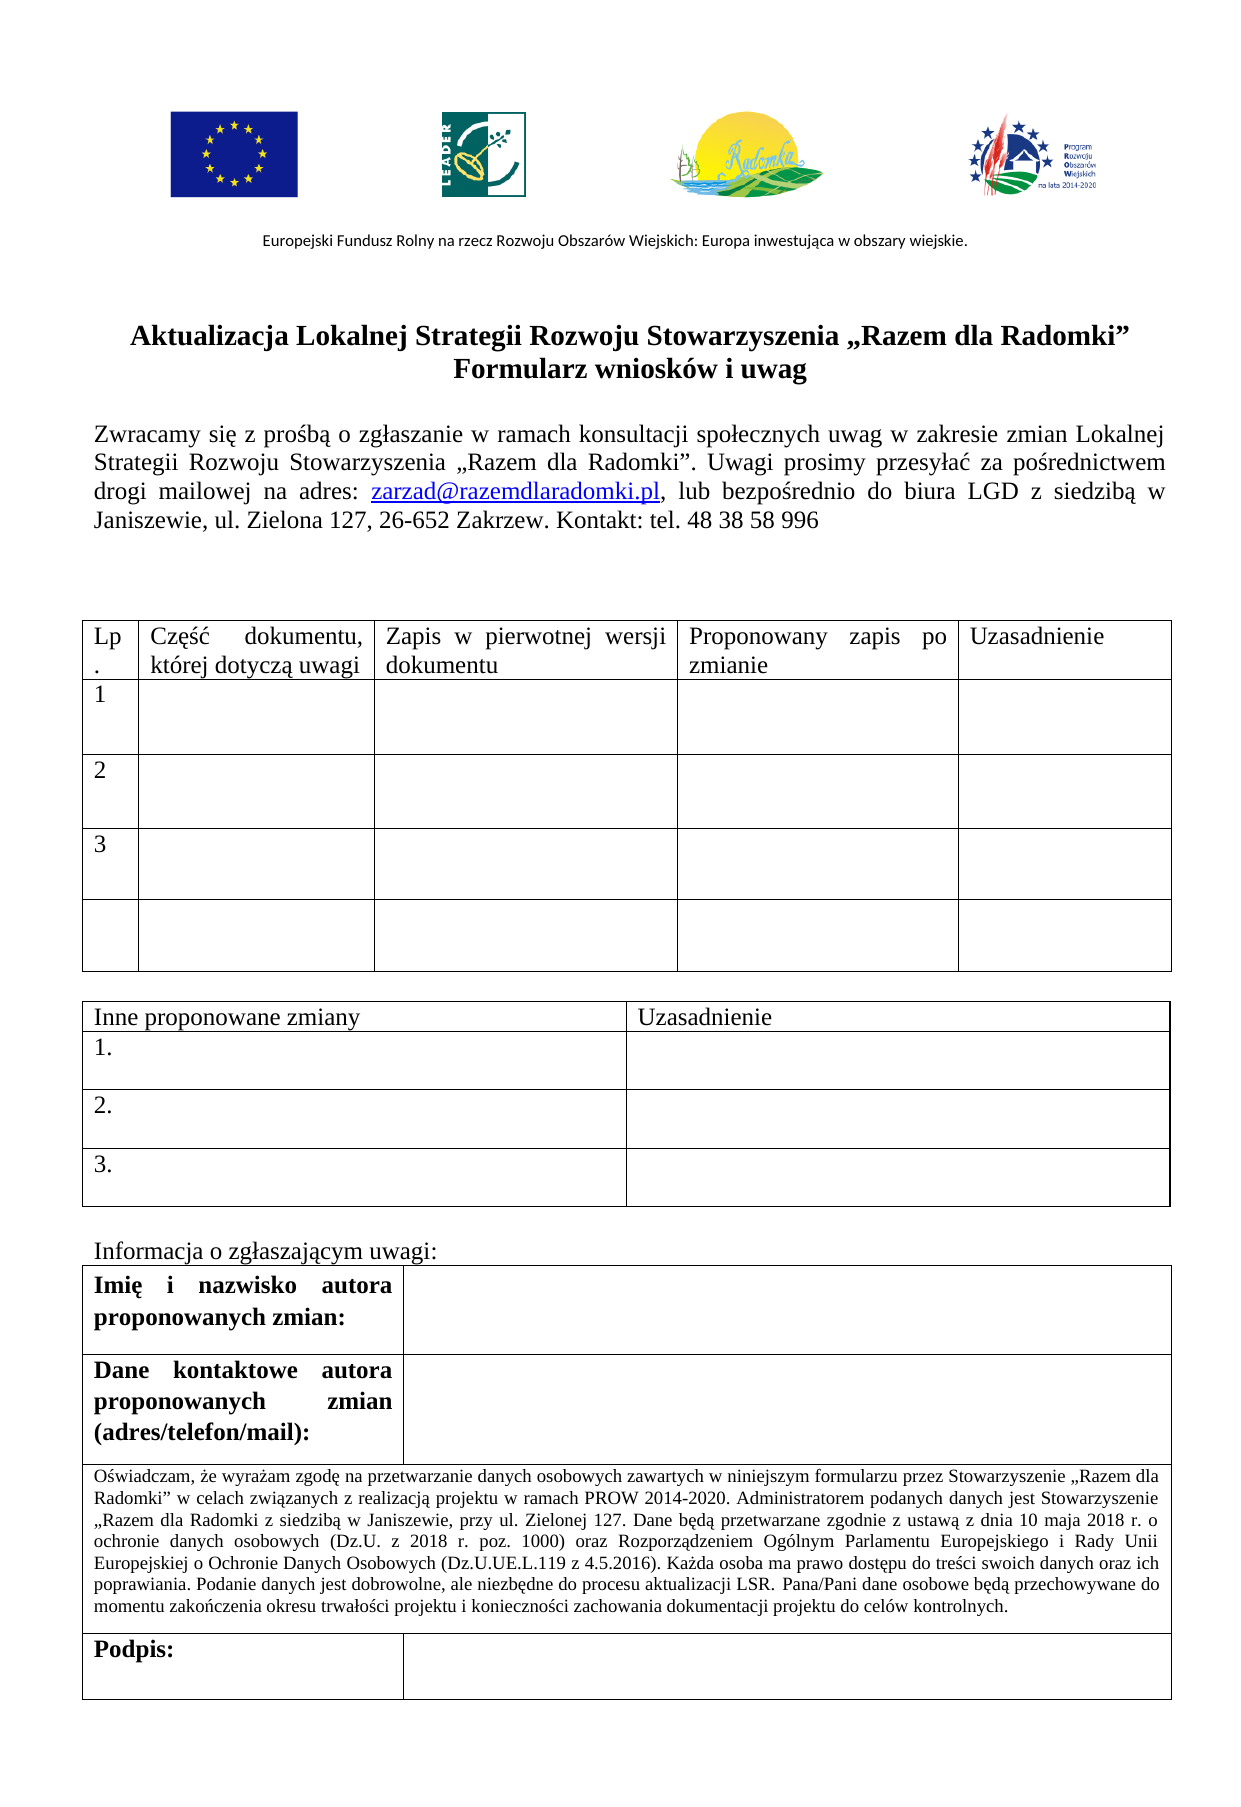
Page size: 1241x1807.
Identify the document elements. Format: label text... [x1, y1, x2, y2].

table_cell [404, 1355, 1171, 1464]
table_header Lp. [83, 621, 138, 678]
table_header Imię i nazwisko autora proponowanych zmian: [83, 1266, 403, 1354]
table_cell 3. [83, 1149, 626, 1206]
table_cell [375, 680, 677, 754]
text Aktualizacja Lokalnej Strategii Rozwoju Stowarzyszenia „Razem dla Radomki” [94, 318, 1167, 352]
table_cell 2. [83, 1090, 626, 1148]
table_cell 3 [83, 829, 138, 899]
text Formularz wniosków i uwag [94, 352, 1167, 385]
table_header [404, 1266, 1171, 1354]
table_cell [627, 1032, 1169, 1089]
text Europejski Fundusz Rolny na rzecz Rozwoju Obszarów Wiejskich: Europa inwestująca w obszary wiejskie. [64, 231, 1167, 251]
table_cell [375, 900, 677, 971]
table_cell 2 [83, 755, 138, 828]
table_cell [139, 900, 374, 971]
table_cell [678, 829, 958, 899]
text Informacja o zgłaszającym uwagi: [94, 1236, 1167, 1265]
table_header Uzasadnienie [959, 621, 1171, 678]
table_cell [959, 755, 1171, 828]
table_cell [959, 680, 1171, 754]
table_header Uzasadnienie [627, 1002, 1169, 1031]
table_header Zapis w pierwotnej wersji dokumentu [375, 621, 677, 678]
table_cell [678, 900, 958, 971]
table_header Inne proponowane zmiany [83, 1002, 626, 1031]
picture [93, 73, 1167, 231]
table_cell 1 [83, 680, 138, 754]
table_header Proponowany zapis po zmianie [678, 621, 958, 678]
table_cell Dane kontaktowe autora proponowanych zmian (adres/telefon/mail): [83, 1355, 403, 1464]
table_cell [678, 680, 958, 754]
table_cell [83, 900, 138, 971]
table_cell [678, 755, 958, 828]
table_cell [959, 829, 1171, 899]
table_cell Oświadczam, że wyrażam zgodę na przetwarzanie danych osobowych zawartych w niniejszym formularzu przez Stowarzyszenie „Razem dla Radomki” w celach związanych z realizacją projektu w ramach PROW 2014-2020. Administratorem podanych danych jest Stowarzyszenie „Razem dla Radomki z siedzibą w Janiszewie, przy ul. Zielonej 127. Dane będą przetwarzane zgodnie z ustawą z dnia 10 maja 2018 r. o ochronie danych osobowych (Dz.U. z 2018 r. poz. 1000) oraz Rozporządzeniem Ogólnym Parlamentu Europejskiego i Rady Unii Europejskiej o Ochronie Danych Osobowych (Dz.U.UE.L.119 z 4.5.2016). Każda osoba ma prawo dostępu do treści swoich danych oraz ich poprawiania. Podanie danych jest dobrowolne, ale niezbędne do procesu aktualizacji LSR. Pana/Pani dane osobowe będą przechowywane do momentu zakończenia okresu trwałości projektu i konieczności zachowania dokumentacji projektu do celów kontrolnych. [83, 1465, 1171, 1633]
table_cell 1. [83, 1032, 626, 1089]
table_cell [959, 900, 1171, 971]
table_cell [375, 829, 677, 899]
table_cell [404, 1634, 1171, 1698]
table_cell [139, 755, 374, 828]
table_header Część dokumentu, której dotyczą uwagi [139, 621, 374, 678]
table_cell [627, 1149, 1169, 1206]
table_cell [139, 680, 374, 754]
text Zwracamy się z prośbą o zgłaszanie w ramach konsultacji społecznych uwag w zakresie zmian Lokalnej Strategii Rozwoju Stowarzyszenia „Razem dla Radomki”. Uwagi prosimy przesyłać za pośrednictwem drogi mailowej na adres: zarzad@razemdlaradomki.pl, lub bezpośrednio do biura LGD z siedzibą w Janiszewie, ul. Zielona 127, 26-652 Zakrzew. Kontakt: tel. 48 38 58 996 [94, 419, 1167, 534]
table_cell [627, 1090, 1169, 1148]
table_cell [139, 829, 374, 899]
table_cell [375, 755, 677, 828]
table_cell Podpis: [83, 1634, 403, 1698]
